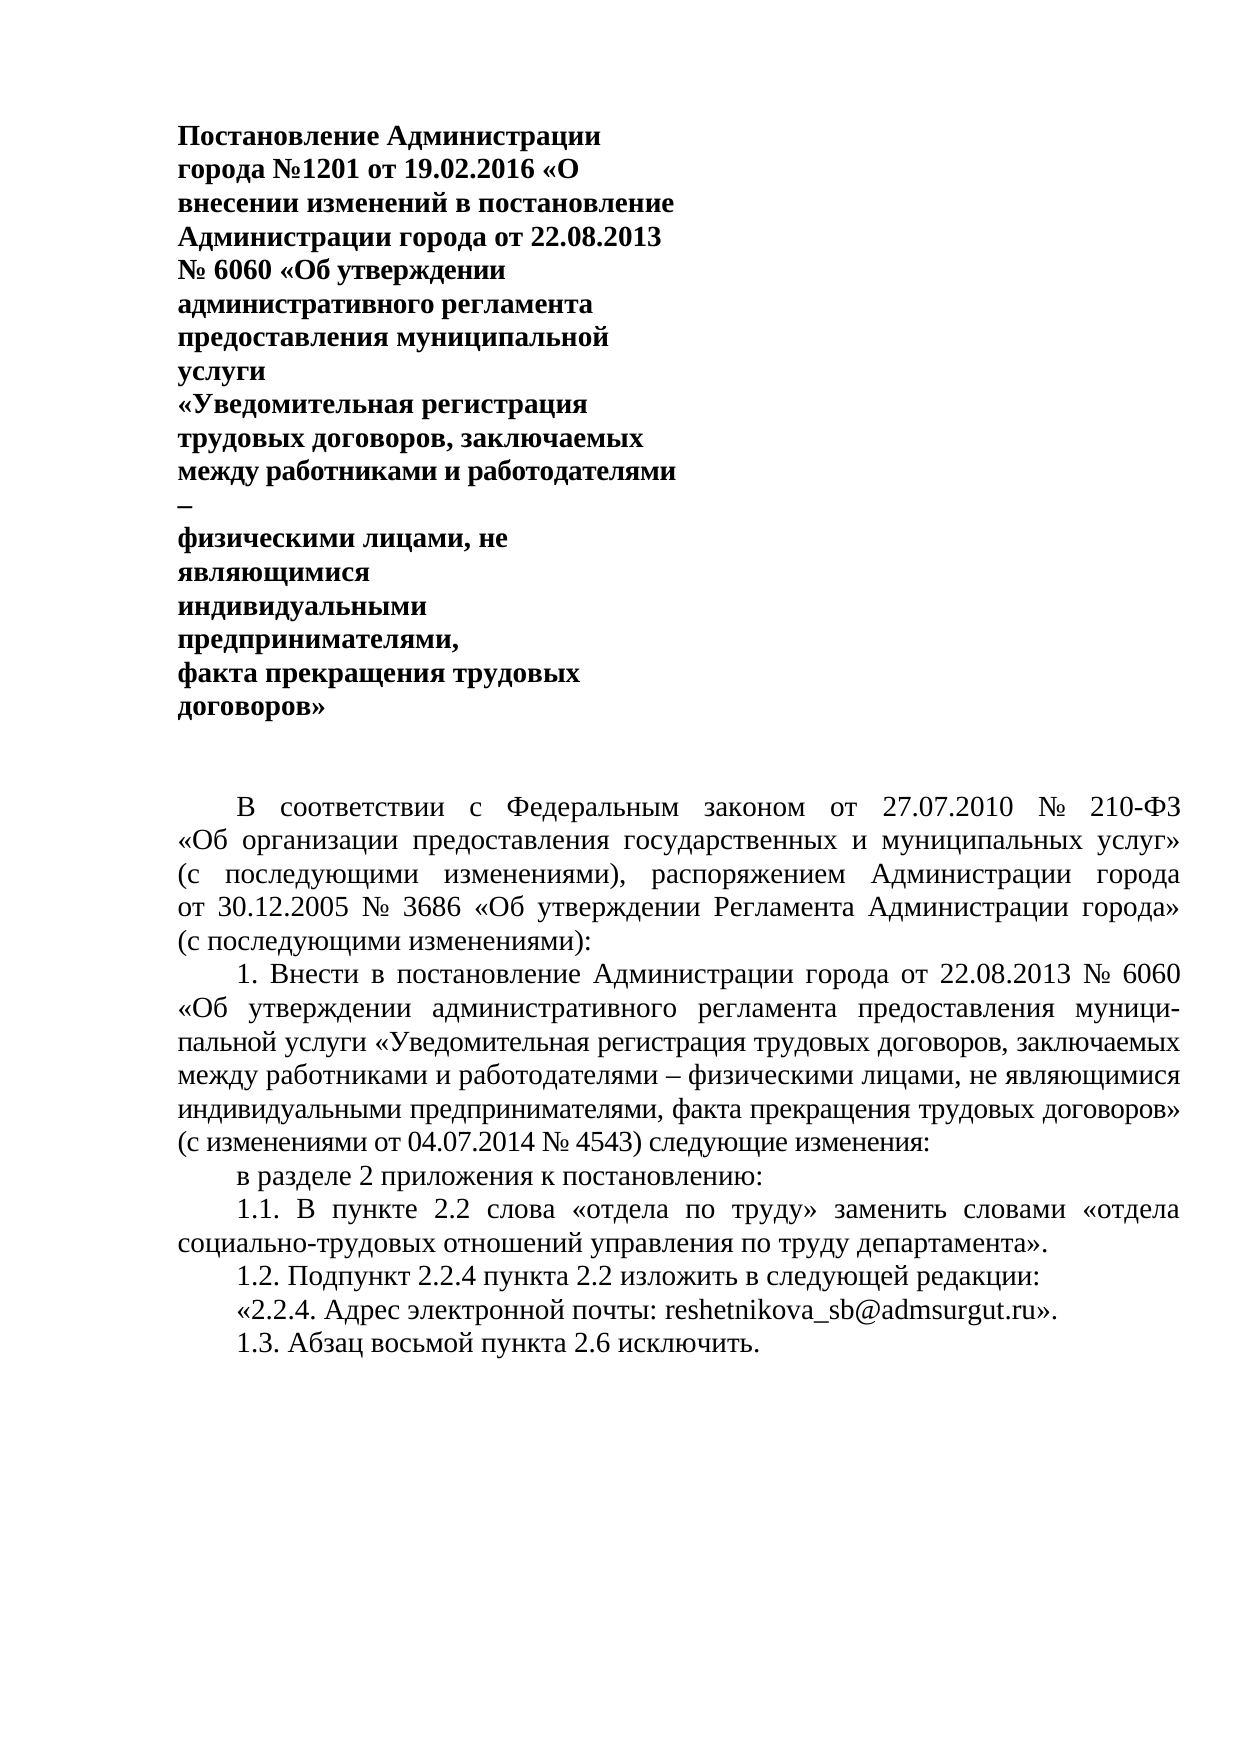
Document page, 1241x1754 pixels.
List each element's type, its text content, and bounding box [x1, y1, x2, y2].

text договоров» [177, 688, 679, 722]
text физическими лицами, не являющимися [177, 521, 679, 588]
text 1. Внести в постановление Администрации города от 22.08.2013 № 6060 «Об утверждении административного регламента предоставления муници-пальной услуги «Уведомительная регистрация трудовых договоров, заключаемых между работниками и работодателями – физическими лицами, не являющимися индивидуальными предпринимателями, факта прекращения трудовых договоров» (с изменениями от 04.07.2014 № 4543) следующие изменения: [177, 957, 1181, 1158]
text факта прекращения трудовых [177, 655, 679, 688]
text 1.2. Подпункт 2.2.4 пункта 2.2 изложить в следующей редакции: [177, 1258, 1181, 1292]
text «2.2.4. Адрес электронной почты: reshetnikova_sb@admsurgut.ru». [177, 1292, 1181, 1326]
text трудовых договоров, заключаемых [177, 420, 679, 453]
text № 6060 «Об утверждении [177, 252, 679, 286]
text в разделе 2 приложения к постановлению: [177, 1158, 1181, 1191]
text Постановление Администрации города №1201 от 19.02.2016 «О внесении изменений в постановление [177, 118, 679, 219]
text 1.1. В пункте 2.2 слова «отдела по труду» заменить словами «отдела социально-трудовых отношений управления по труду департамента». [177, 1191, 1181, 1258]
text 1.3. Абзац восьмой пункта 2.6 исключить. [177, 1326, 1181, 1359]
text между работниками и работодателями – [177, 453, 679, 521]
text предоставления муниципальной услуги [177, 319, 679, 386]
text В соответствии с Федеральным законом от 27.07.2010 № 210-ФЗ «Об организации предоставления государственных и муниципальных услуг» (с последующими изменениями), распоряжением Администрации города от 30.12.2005 № 3686 «Об утверждении Регламента Администрации города» (с последующими изменениями): [177, 789, 1181, 957]
text «Уведомительная регистрация [177, 386, 679, 420]
text Администрации города от 22.08.2013 [177, 219, 679, 252]
text индивидуальными предпринимателями, [177, 588, 679, 655]
text административного регламента [177, 286, 679, 319]
